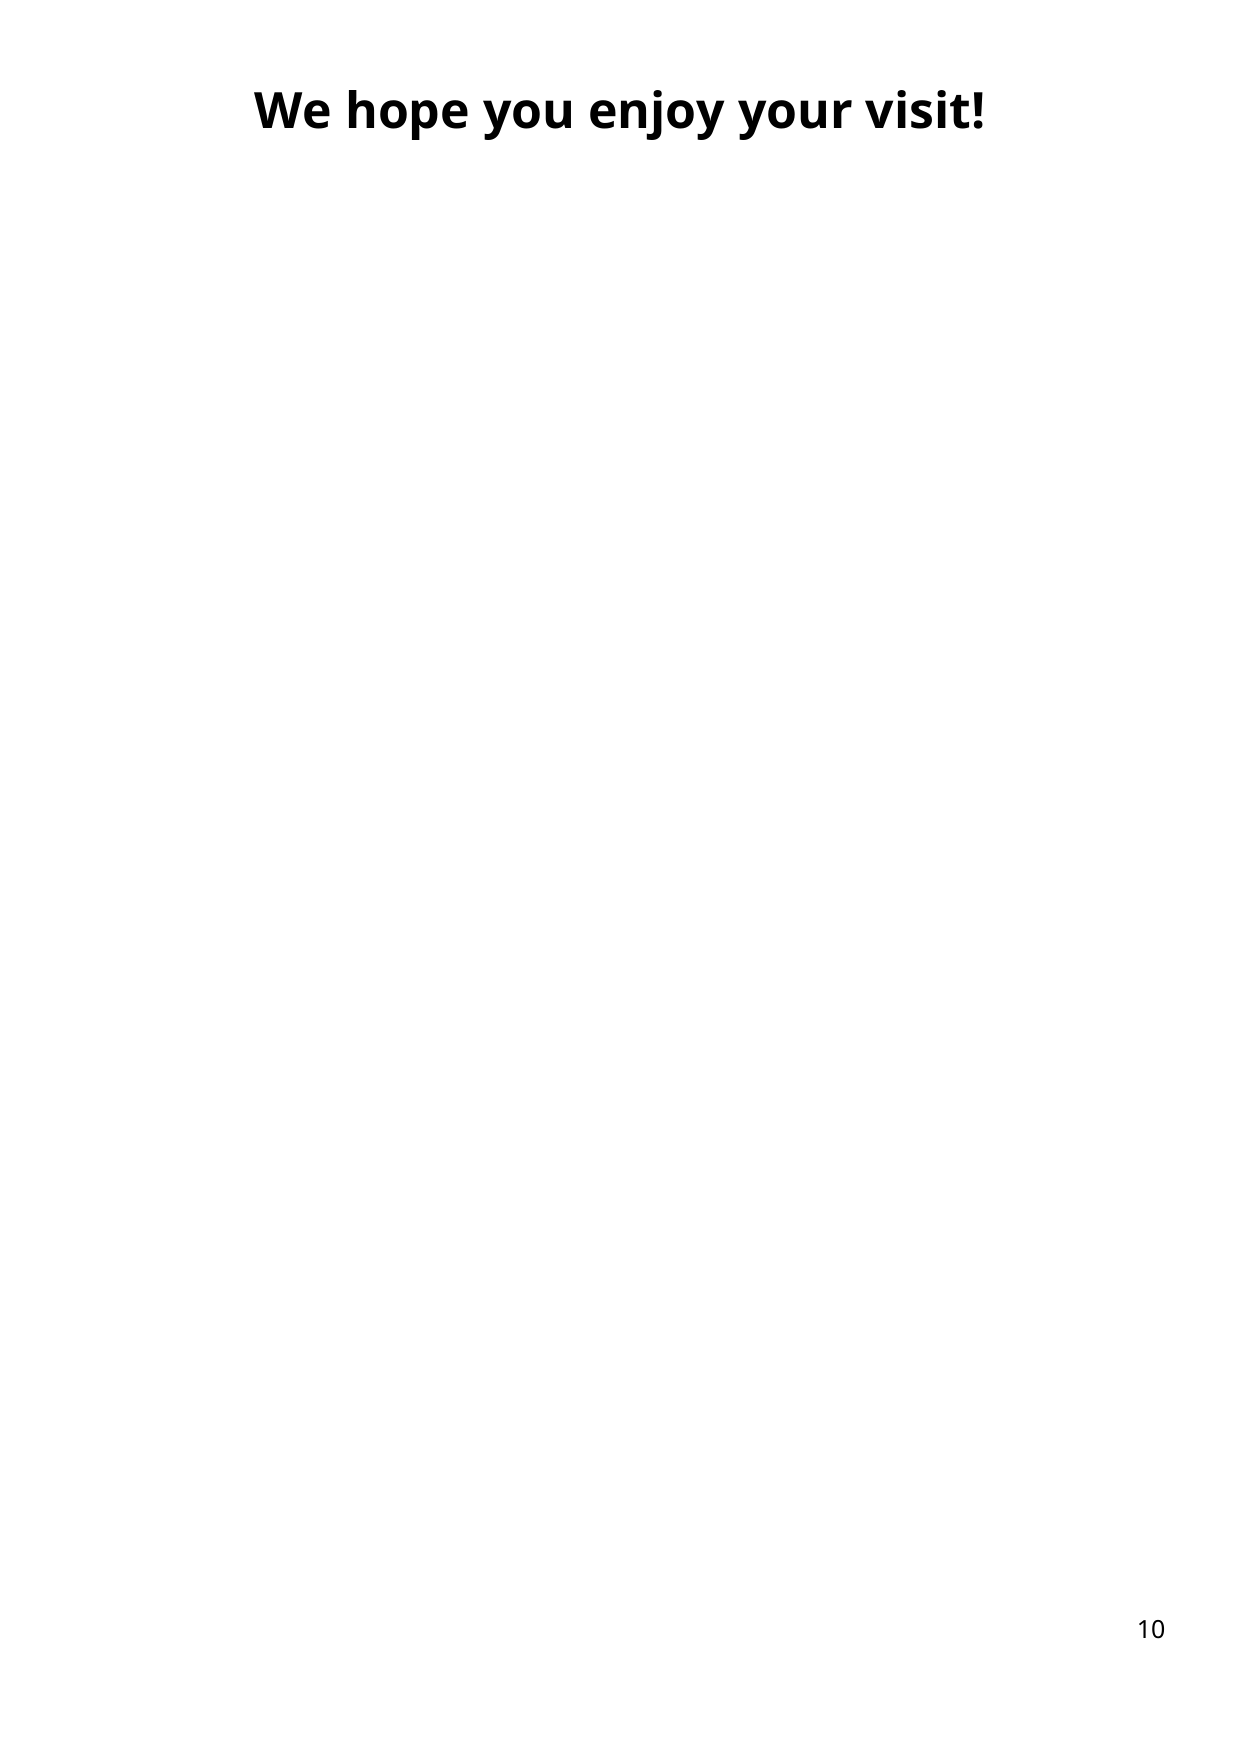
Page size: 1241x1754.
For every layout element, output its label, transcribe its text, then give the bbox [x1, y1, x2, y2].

text We hope you enjoy your visit! [75, 75, 1165, 143]
